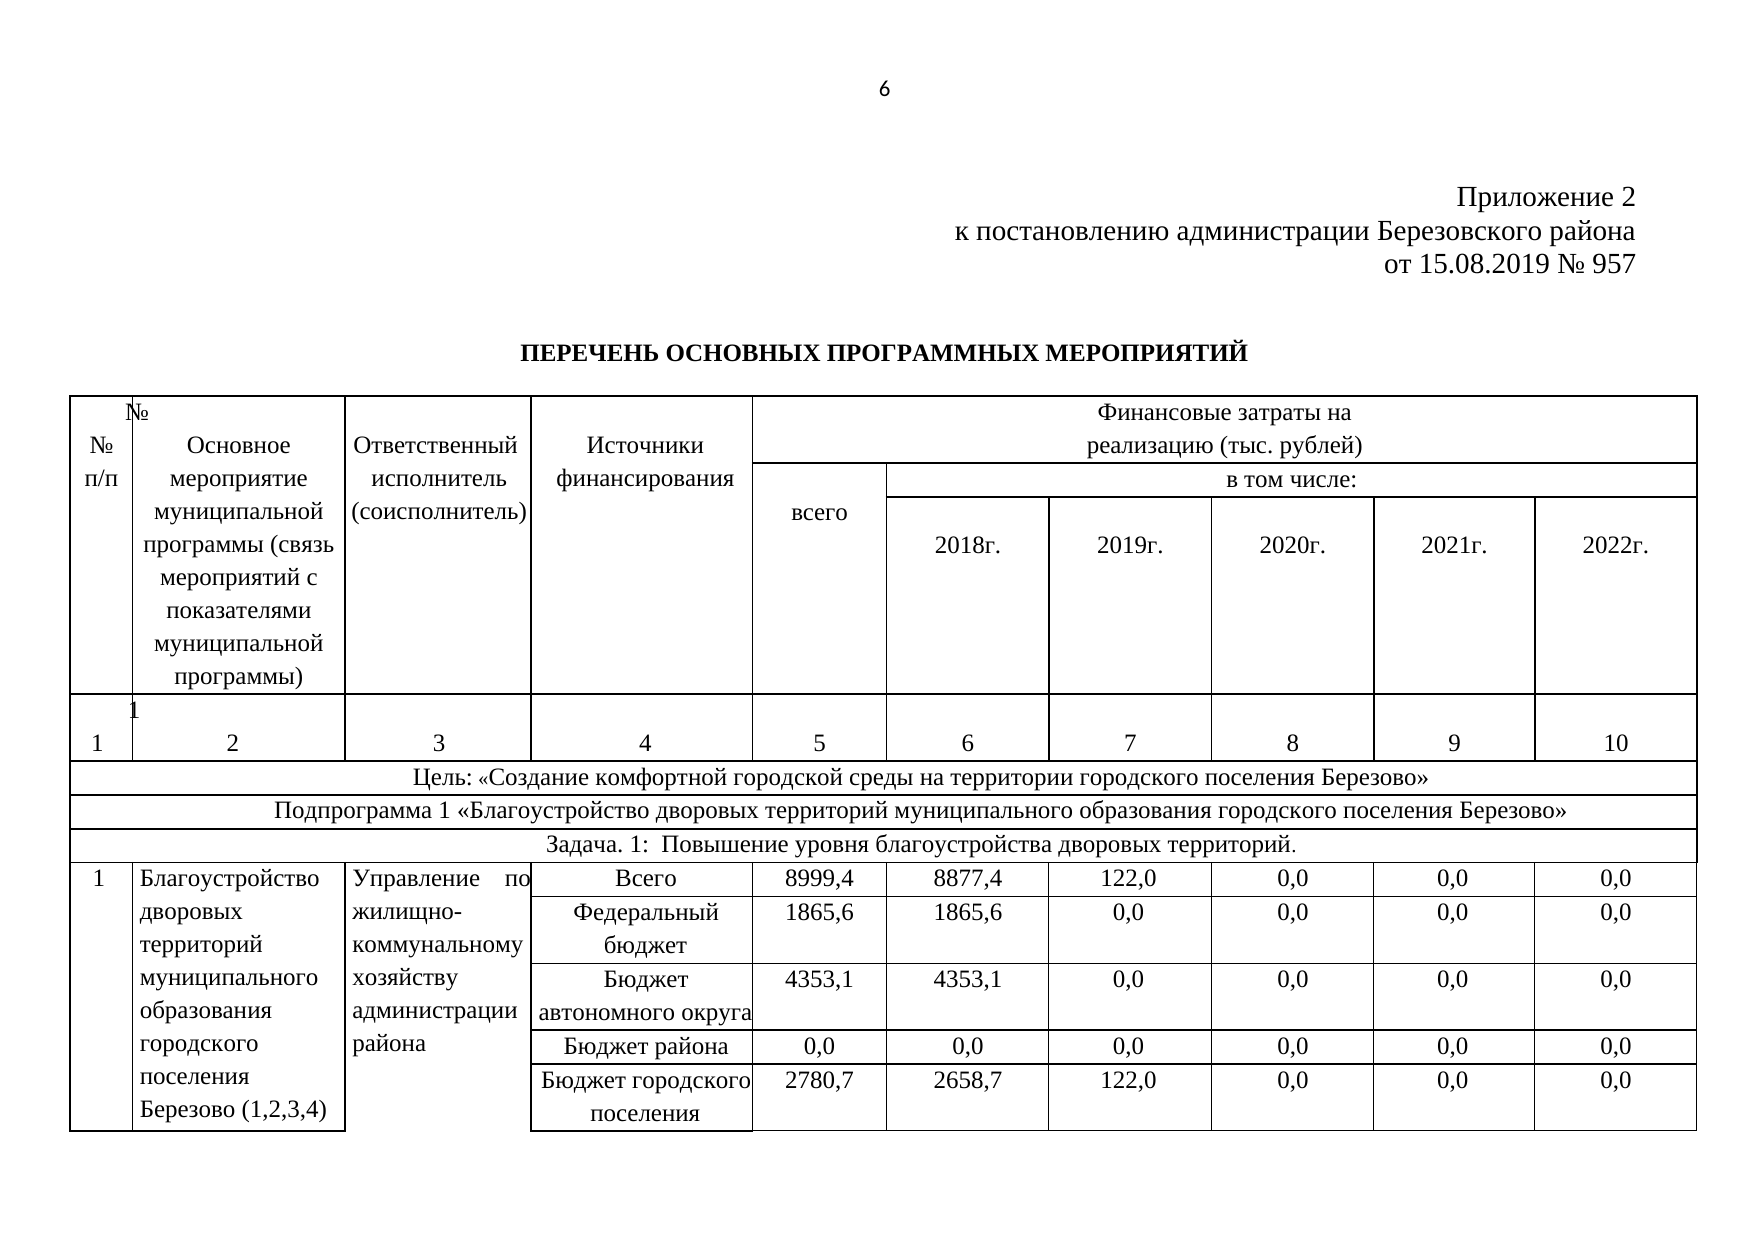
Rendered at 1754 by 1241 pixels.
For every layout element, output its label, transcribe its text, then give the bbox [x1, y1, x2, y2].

table_cell 2780,7 [753, 1065, 886, 1130]
title ПЕРЕЧЕНЬ ОСНОВНЫХ ПРОГРАММНЫХ МЕРОПРИЯТИЙ [133, 338, 1636, 367]
table_header Финансовые затраты на реализацию (тыс. рублей) [753, 397, 1696, 462]
table_cell 3 [346, 695, 530, 760]
table_cell 4353,1 [753, 964, 886, 1029]
table_cell 1865,6 [753, 897, 886, 962]
table_cell 4 [532, 695, 752, 760]
table_header Основное мероприятие муниципальной программы (связь мероприятий с показателями муниципальной программы) [133, 397, 344, 693]
table_cell 7 [1050, 695, 1211, 760]
table_cell 0,0 [1049, 1031, 1211, 1063]
table_cell 8 [1212, 695, 1373, 760]
table_cell 0,0 [1535, 1031, 1696, 1063]
table_cell Федеральный бюджет [532, 897, 752, 962]
table_cell 10 [1536, 695, 1696, 760]
table_cell 0,0 [1049, 897, 1211, 962]
table_cell 2021г. [1375, 498, 1534, 693]
table_cell 2018г. [887, 498, 1048, 693]
table_cell Бюджет городского поселения [532, 1065, 752, 1130]
table_cell Задача. 1: Повышение уровня благоустройства дворовых территорий. [71, 830, 1696, 862]
table_cell Цель: «Создание комфортной городской среды на территории городского поселения Березово» [71, 762, 1696, 794]
table_cell 0,0 [1212, 964, 1373, 1029]
table_cell 0,0 [887, 1031, 1048, 1063]
table_cell 0,0 [1374, 1031, 1534, 1063]
table_cell 6 [887, 695, 1048, 760]
table_cell 0,0 [1374, 964, 1534, 1029]
table_cell 0,0 [1535, 1065, 1696, 1130]
table_cell 9 [1375, 695, 1534, 760]
table_cell Благоустройство дворовых территорий муниципального образования городского поселения Березово (1,2,3,4) [133, 863, 344, 1130]
table_cell 122,0 [1049, 1065, 1211, 1130]
table_cell 2 [133, 695, 344, 760]
table_cell Бюджет автономного округа [532, 964, 752, 1029]
table_cell 0,0 [1374, 863, 1534, 896]
table_cell 0,0 [1212, 1031, 1373, 1063]
table_cell 0,0 [753, 1031, 886, 1063]
table_cell 1865,6 [887, 897, 1048, 962]
table_cell 0,0 [1535, 964, 1696, 1029]
table_cell Всего [532, 863, 752, 896]
table_header №№ п/п [71, 397, 132, 693]
table_cell Подпрограмма 1 «Благоустройство дворовых территорий муниципального образования городского поселения Березово» [71, 796, 1696, 828]
table_cell 4353,1 [887, 964, 1048, 1029]
table_cell 8999,4 [753, 863, 886, 896]
table_cell 0,0 [1374, 1065, 1534, 1130]
table_cell 2022г. [1536, 498, 1696, 693]
table_cell Бюджет района [532, 1031, 752, 1063]
table_cell всего [753, 464, 886, 693]
text от 15.08.2019 № 957 [133, 247, 1636, 280]
table_cell 2020г. [1212, 498, 1373, 693]
table_cell 122,0 [1049, 863, 1211, 896]
table_cell 2658,7 [887, 1065, 1048, 1130]
table_header Ответственный исполнитель (соисполнитель) [346, 397, 530, 693]
table_cell 0,0 [1212, 897, 1373, 962]
table_cell 0,0 [1212, 863, 1373, 896]
table_cell в том числе: [887, 464, 1696, 496]
table_cell 11 [71, 695, 132, 760]
table_cell 8877,4 [887, 863, 1048, 896]
text Приложение 2 [133, 179, 1636, 213]
table_cell 0,0 [1374, 897, 1534, 962]
table_cell 2019г. [1050, 498, 1211, 693]
text к постановлению администрации Березовского района [133, 213, 1636, 247]
table_cell 0,0 [1535, 897, 1696, 962]
table_cell 0,0 [1049, 964, 1211, 1029]
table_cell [346, 863, 530, 1130]
table_cell 1 [71, 863, 132, 1130]
table_header Источники финансирования [532, 397, 752, 693]
table_cell 5 [753, 695, 886, 760]
table_cell 0,0 [1535, 863, 1696, 896]
table_cell 0,0 [1212, 1065, 1373, 1130]
